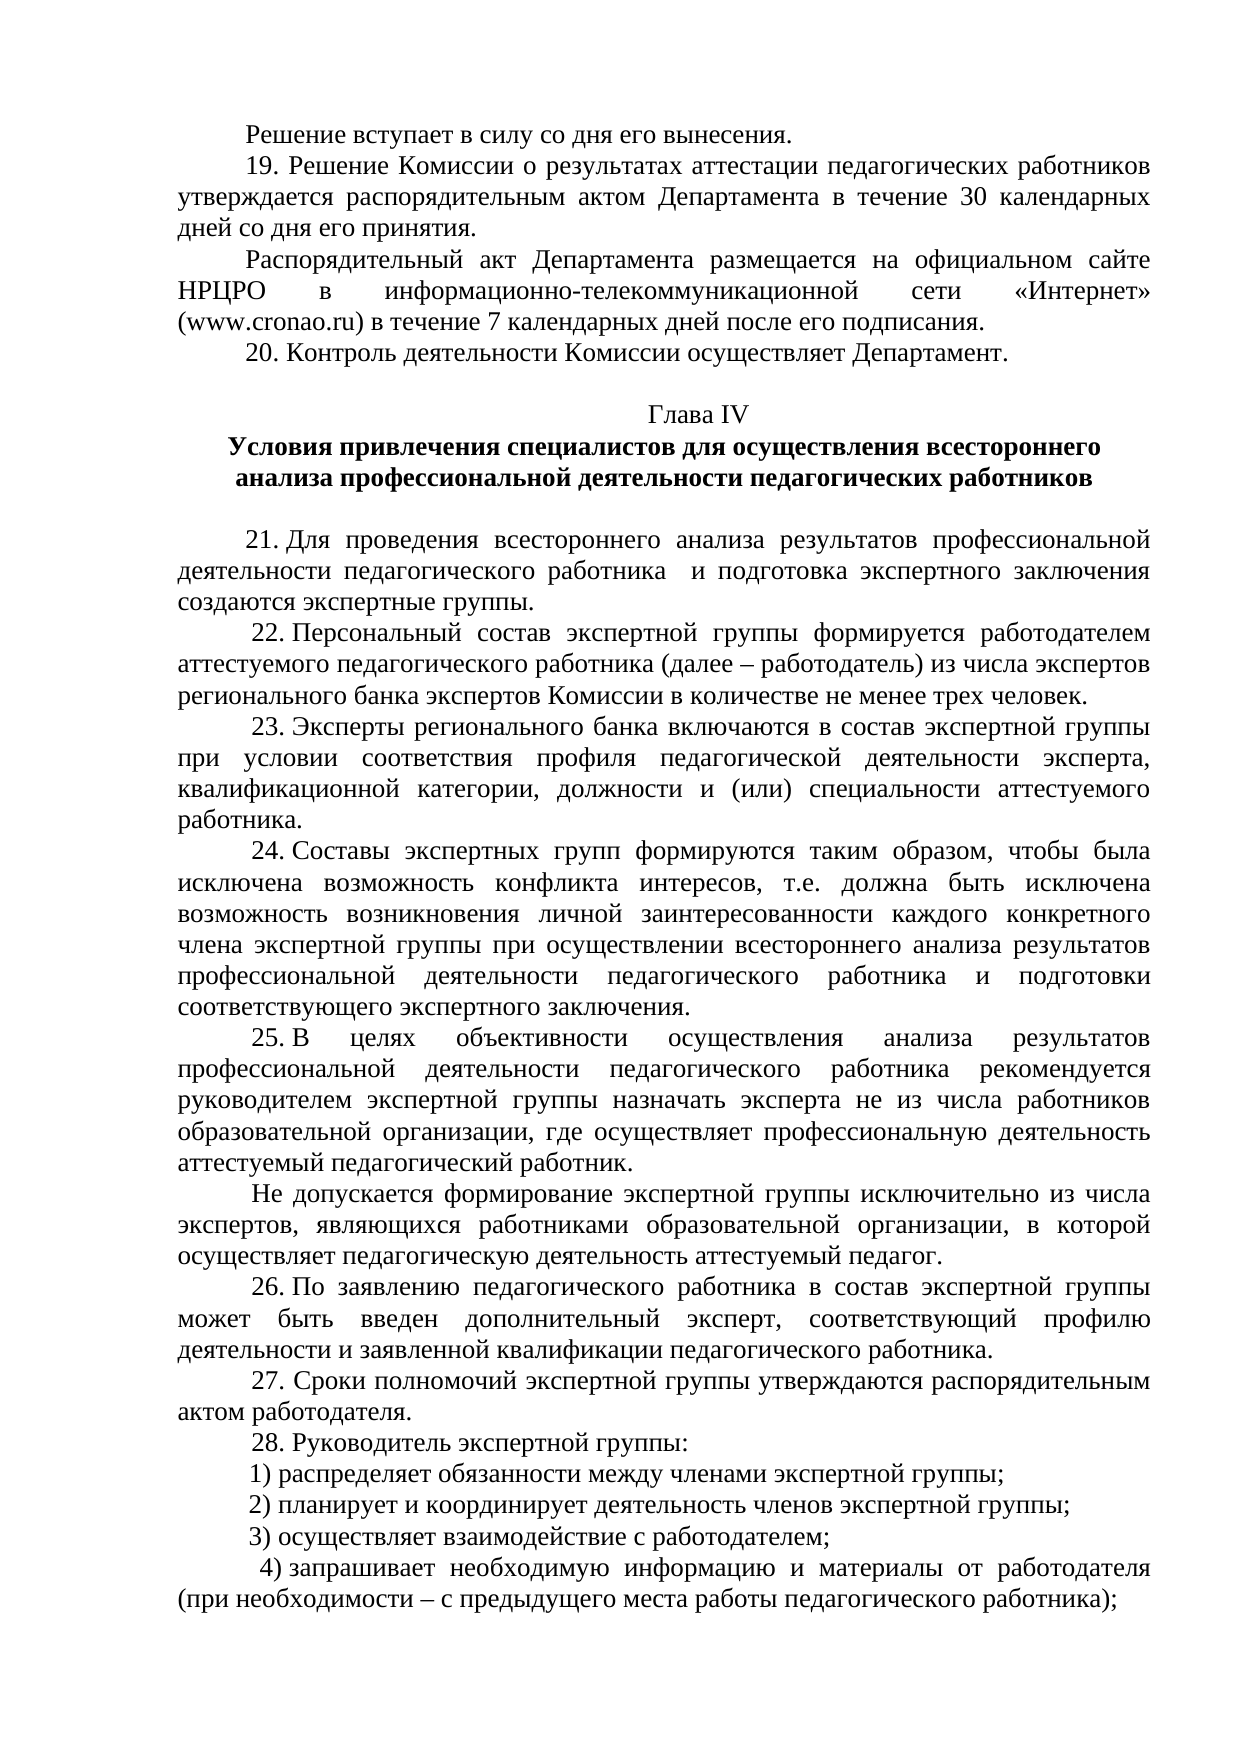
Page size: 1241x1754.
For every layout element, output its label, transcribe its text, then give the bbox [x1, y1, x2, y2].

text 20. Контроль деятельности Комиссии осуществляет Департамент. [177, 336, 1152, 367]
text 22. Персональный состав экспертной группы формируется работодателем аттестуемого педагогического работника (далее – работодатель) из числа экспертов регионального банка экспертов Комиссии в количестве не менее трех человек. [177, 616, 1152, 710]
list 27. Сроки полномочий экспертной группы утверждаются распорядительным актом работодателя. [177, 1364, 1152, 1426]
list 26. По заявлению педагогического работника в состав экспертной группы может быть введен дополнительный эксперт, соответствующий профилю деятельности и заявленной квалификации педагогического работника. [177, 1271, 1152, 1364]
text Решение вступает в силу со дня его вынесения. [177, 118, 1152, 149]
text 23. Эксперты регионального банка включаются в состав экспертной группы при условии соответствия профиля педагогической деятельности эксперта, квалификационной категории, должности и (или) специальности аттестуемого работника. [177, 710, 1152, 834]
text 21. Для проведения всестороннего анализа результатов профессиональной деятельности педагогического работника и подготовка экспертного заключения создаются экспертные группы. [177, 523, 1152, 616]
text Распорядительный акт Департамента размещается на официальном сайте НРЦРО в информационно-телекоммуникационной сети «Интернет» (www.cronao.ru) в течение 7 календарных дней после его подписания. [177, 243, 1152, 336]
list 4) запрашивает необходимую информацию и материалы от работодателя (при необходимости – с предыдущего места работы педагогического работника); [177, 1551, 1152, 1613]
text 1) распределяет обязанности между членами экспертной группы; [177, 1457, 1152, 1488]
text 25. В целях объективности осуществления анализа результатов профессиональной деятельности педагогического работника рекомендуется руководителем экспертной группы назначать эксперта не из числа работников образовательной организации, где осуществляет профессиональную деятельность аттестуемый педагогический работник. [177, 1021, 1152, 1177]
list Не допускается формирование экспертной группы исключительно из числа экспертов, являющихся работниками образовательной организации, в которой осуществляет педагогическую деятельность аттестуемый педагог. [177, 1177, 1152, 1271]
list 3) осуществляет взаимодействие с работодателем; [177, 1520, 1152, 1551]
list 2) планирует и координирует деятельность членов экспертной группы; [215, 1488, 1152, 1520]
text Условия привлечения специалистов для осуществления всестороннего анализа профессиональной деятельности педагогических работников [177, 429, 1152, 492]
text 19. Решение Комиссии о результатах аттестации педагогических работников утверждается распорядительным актом Департамента в течение 30 календарных дней со дня его принятия. [177, 149, 1152, 243]
list 24. Составы экспертных групп формируются таким образом, чтобы была исключена возможность конфликта интересов, т.е. должна быть исключена возможность возникновения личной заинтересованности каждого конкретного члена экспертной группы при осуществлении всестороннего анализа результатов профессиональной деятельности педагогического работника и подготовки соответствующего экспертного заключения. [177, 834, 1152, 1021]
text 28. Руководитель экспертной группы: [177, 1426, 1152, 1457]
text Глава IV [177, 398, 1152, 429]
